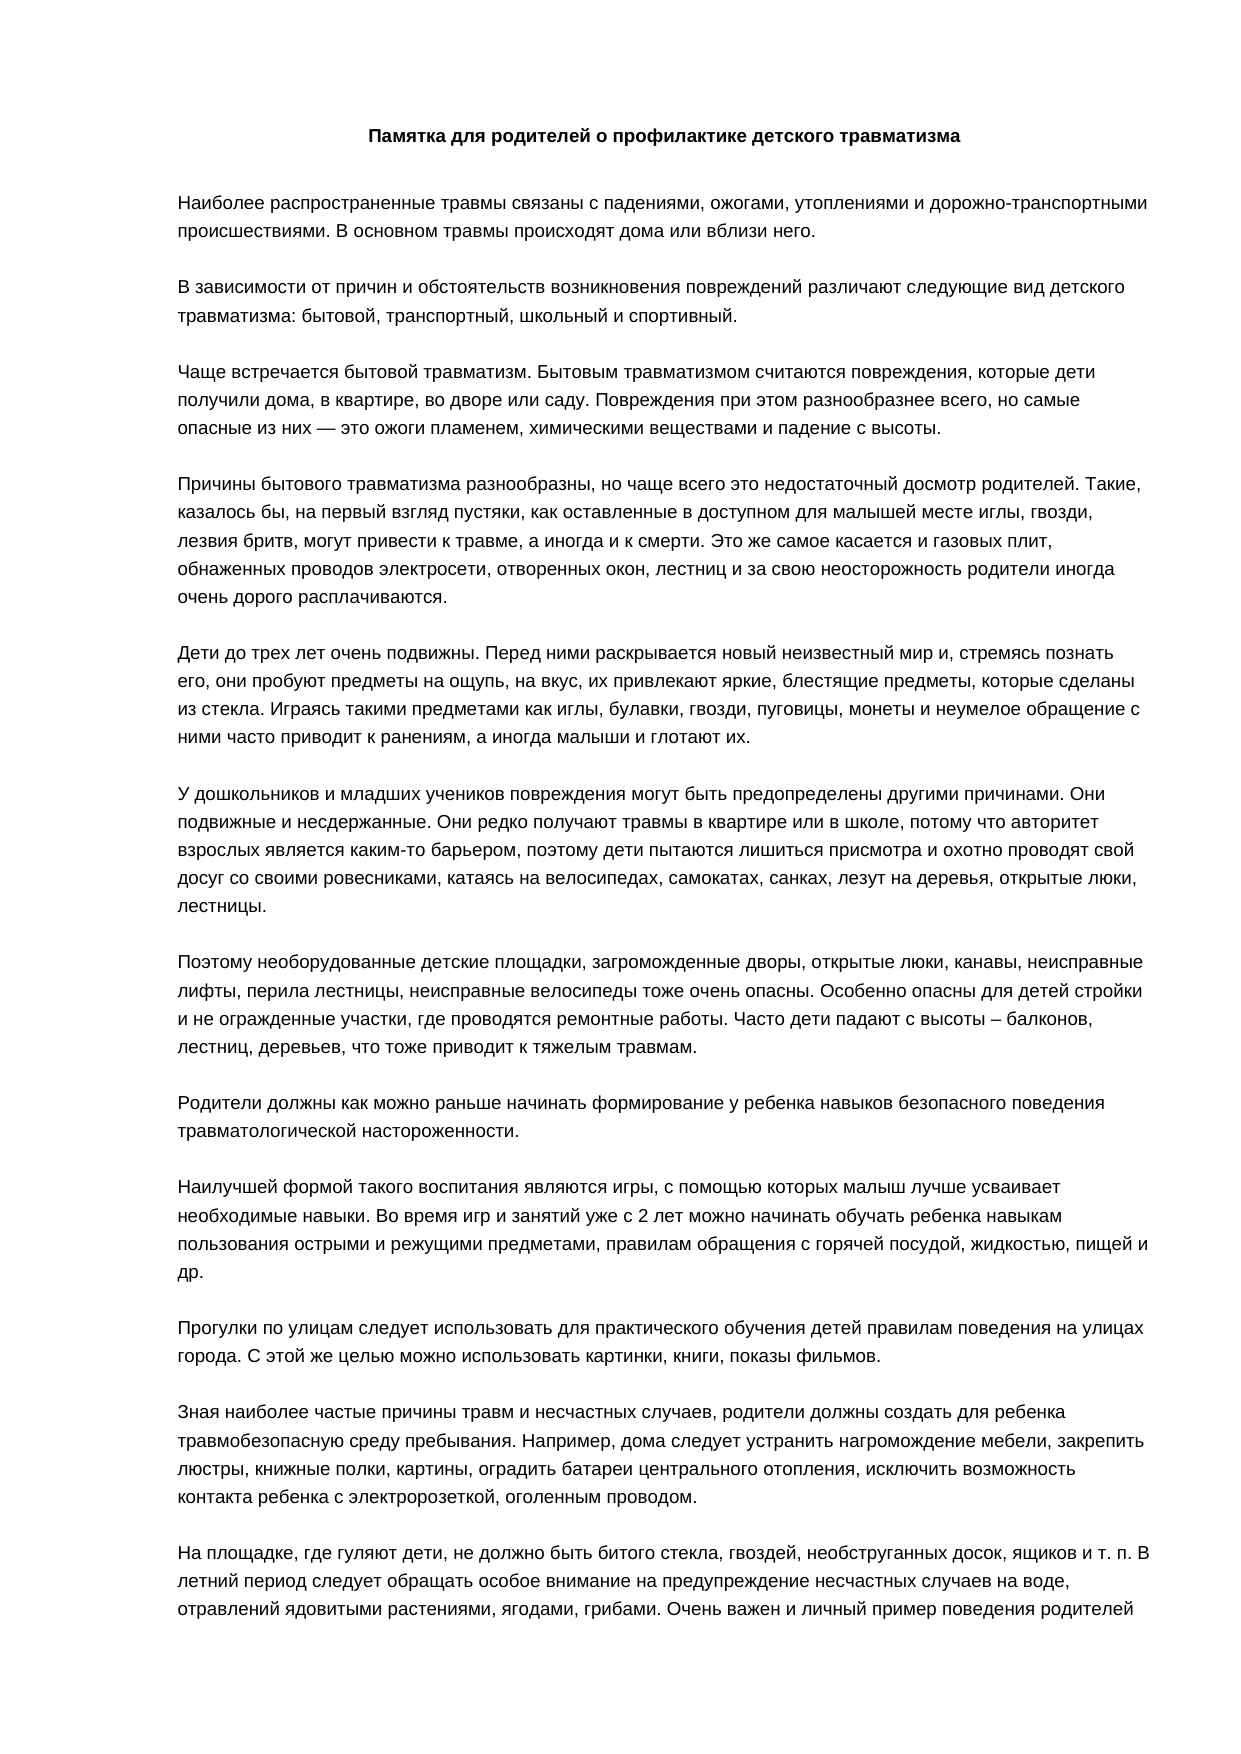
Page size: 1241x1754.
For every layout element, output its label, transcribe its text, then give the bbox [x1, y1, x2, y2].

text Памятка для родителей о профилактике детского травматизма [177, 118, 1152, 146]
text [177, 157, 1152, 1620]
